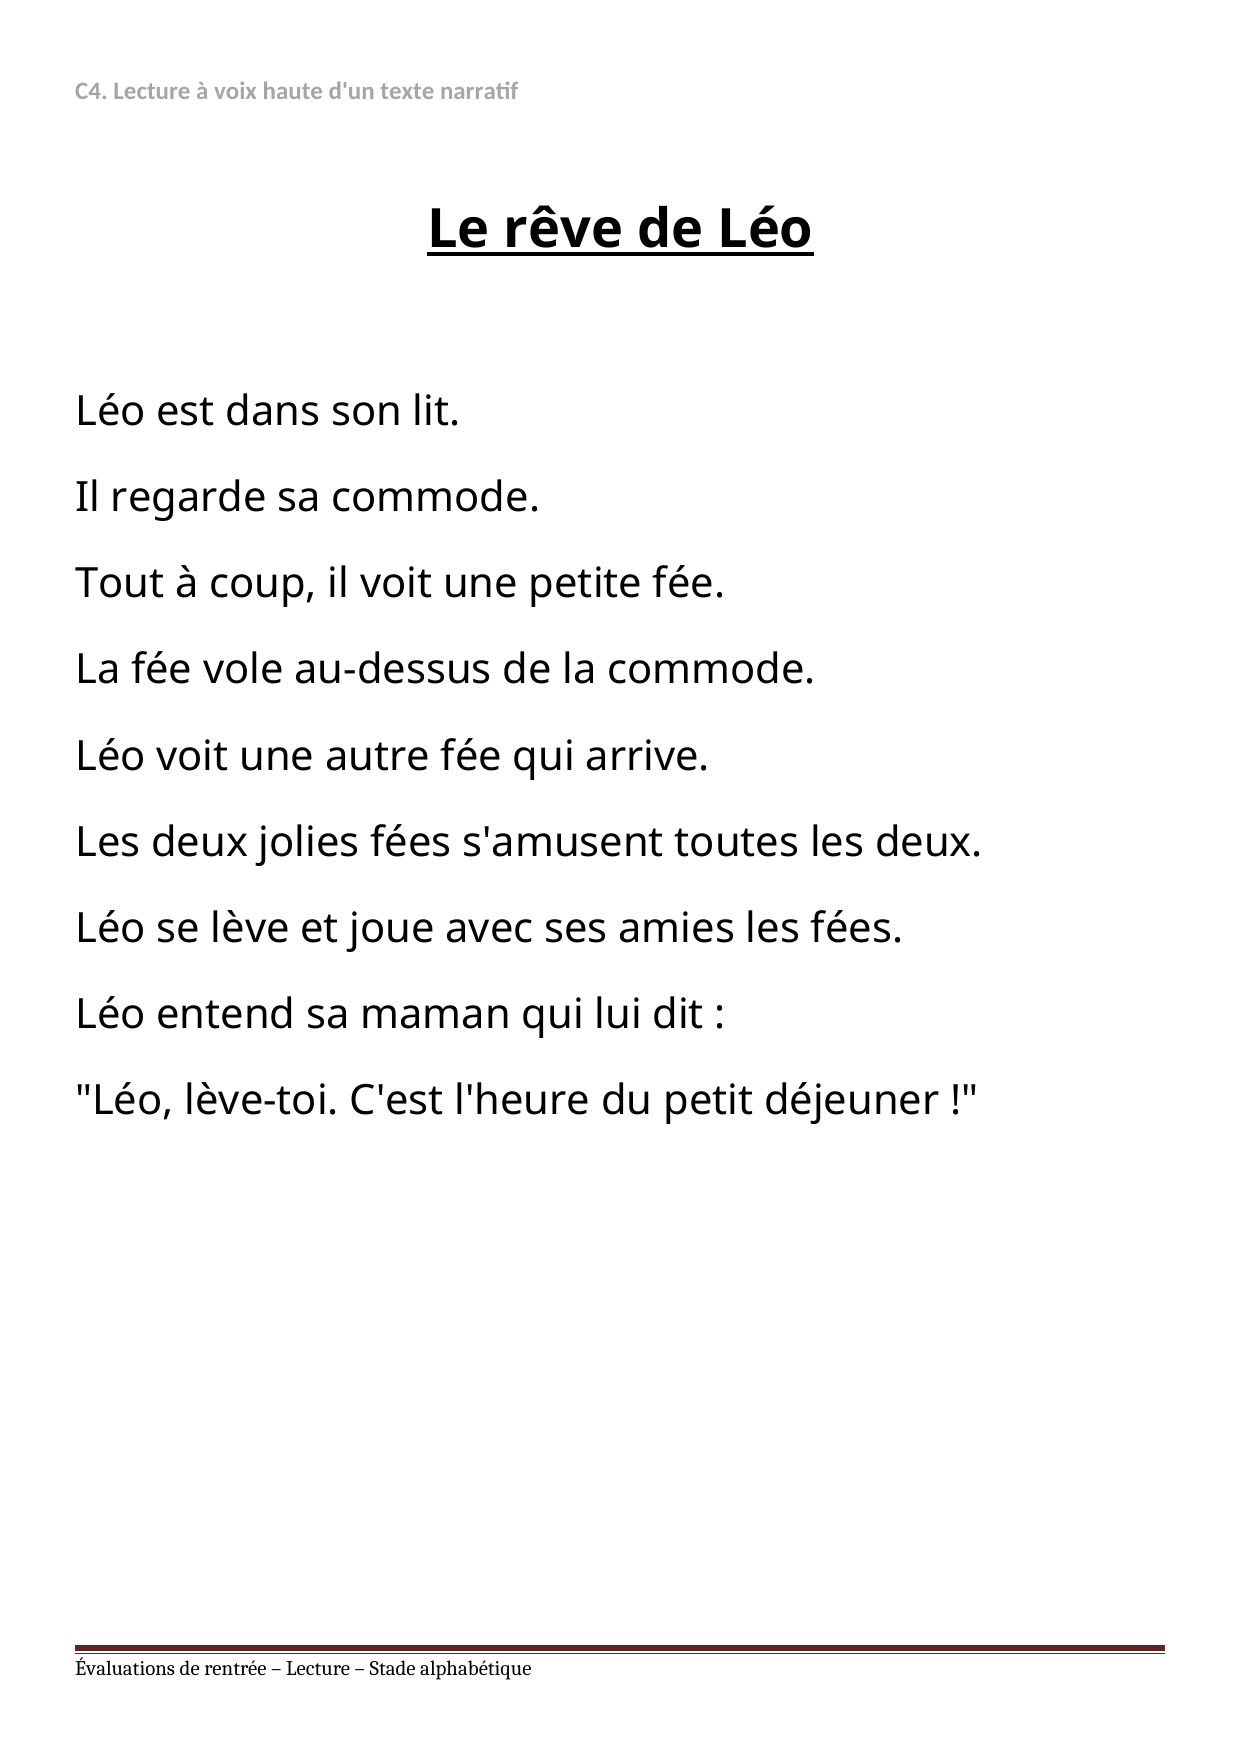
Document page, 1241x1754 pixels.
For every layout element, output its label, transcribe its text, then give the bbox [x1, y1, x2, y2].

text Léo se lève et joue avec ses amies les fées. [75, 897, 1165, 954]
text Il regarde sa commode. [75, 467, 1165, 524]
text Tout à coup, il voit une petite fée. [75, 553, 1165, 610]
text La fée vole au-dessus de la commode. [75, 639, 1165, 696]
text Les deux jolies fées s'amusent toutes les deux. [75, 811, 1165, 868]
text Le rêve de Léo [75, 189, 1165, 263]
text "Léo, lève-toi. C'est l'heure du petit déjeuner !" [75, 1069, 1165, 1126]
text Léo voit une autre fée qui arrive. [75, 725, 1165, 782]
text C4. Lecture à voix haute d'un texte narratif [75, 75, 1165, 106]
text Léo entend sa maman qui lui dit : [75, 983, 1165, 1040]
text Léo est dans son lit. [75, 381, 1165, 438]
